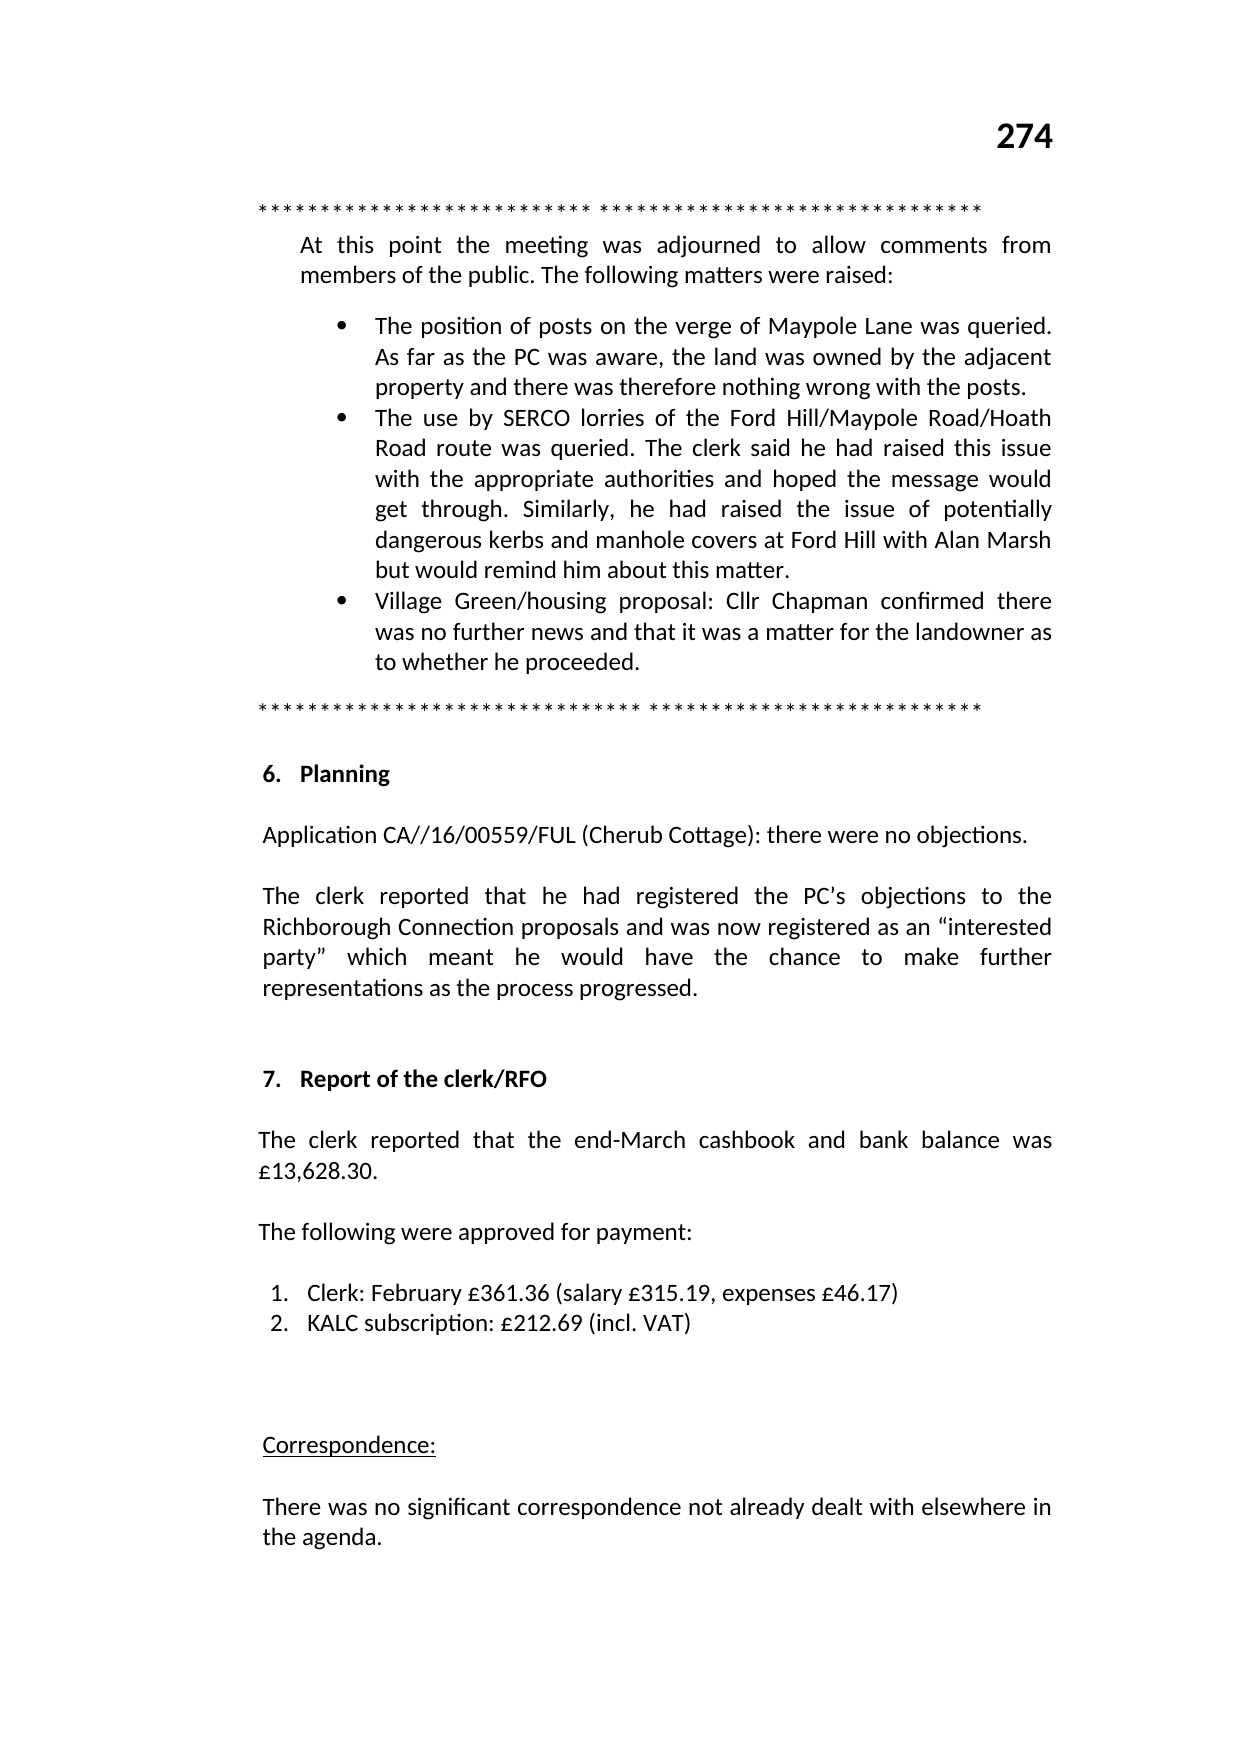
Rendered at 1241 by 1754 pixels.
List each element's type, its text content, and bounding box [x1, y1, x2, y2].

text ******************************* *************************** [187, 697, 1053, 728]
text Correspondence: [262, 1429, 1053, 1460]
text The clerk reported that he had registered the PC’s objections to the Richborough Connection proposals and was now registered as an “interested party” which meant he would have the chance to make further representations as the process progressed. [262, 880, 1053, 1002]
list KALC subscription: £212.69 (incl. VAT) [270, 1307, 1053, 1338]
list 274 [337, 112, 1053, 158]
list Village Green/housing proposal: Cllr Chapman confirmed there was no further news and that it was a matter for the landowner as to whether he proceeded. [337, 585, 1053, 677]
list Clerk: February £361.36 (salary £315.19, expenses £46.17) [270, 1277, 1053, 1307]
text Application CA//16/00559/FUL (Cherub Cottage): there were no objections. [262, 819, 1053, 850]
list The position of posts on the verge of Maypole Lane was queried. As far as the PC was aware, the land was owned by the adjacent property and there was therefore nothing wrong with the posts. [337, 311, 1053, 402]
text The following were approved for payment: [258, 1216, 1053, 1246]
text The clerk reported that the end-March cashbook and bank balance was £13,628.30. [258, 1124, 1053, 1185]
list Planning [262, 758, 1053, 789]
list The use by SERCO lorries of the Ford Hill/Maypole Road/Hoath Road route was queried. The clerk said he had raised this issue with the appropriate authorities and hoped the message would get through. Similarly, he had raised the issue of potentially dangerous kerbs and manhole covers at Ford Hill with Alan Marsh but would remind him about this matter. [337, 402, 1053, 585]
list Report of the clerk/RFO [262, 1063, 1053, 1094]
text At this point the meeting was adjourned to allow comments from members of the public. The following matters were raised: [300, 229, 1053, 290]
list There was no significant correspondence not already dealt with elsewhere in the agenda. [262, 1491, 1053, 1552]
text *************************** ******************************* [187, 199, 1053, 229]
